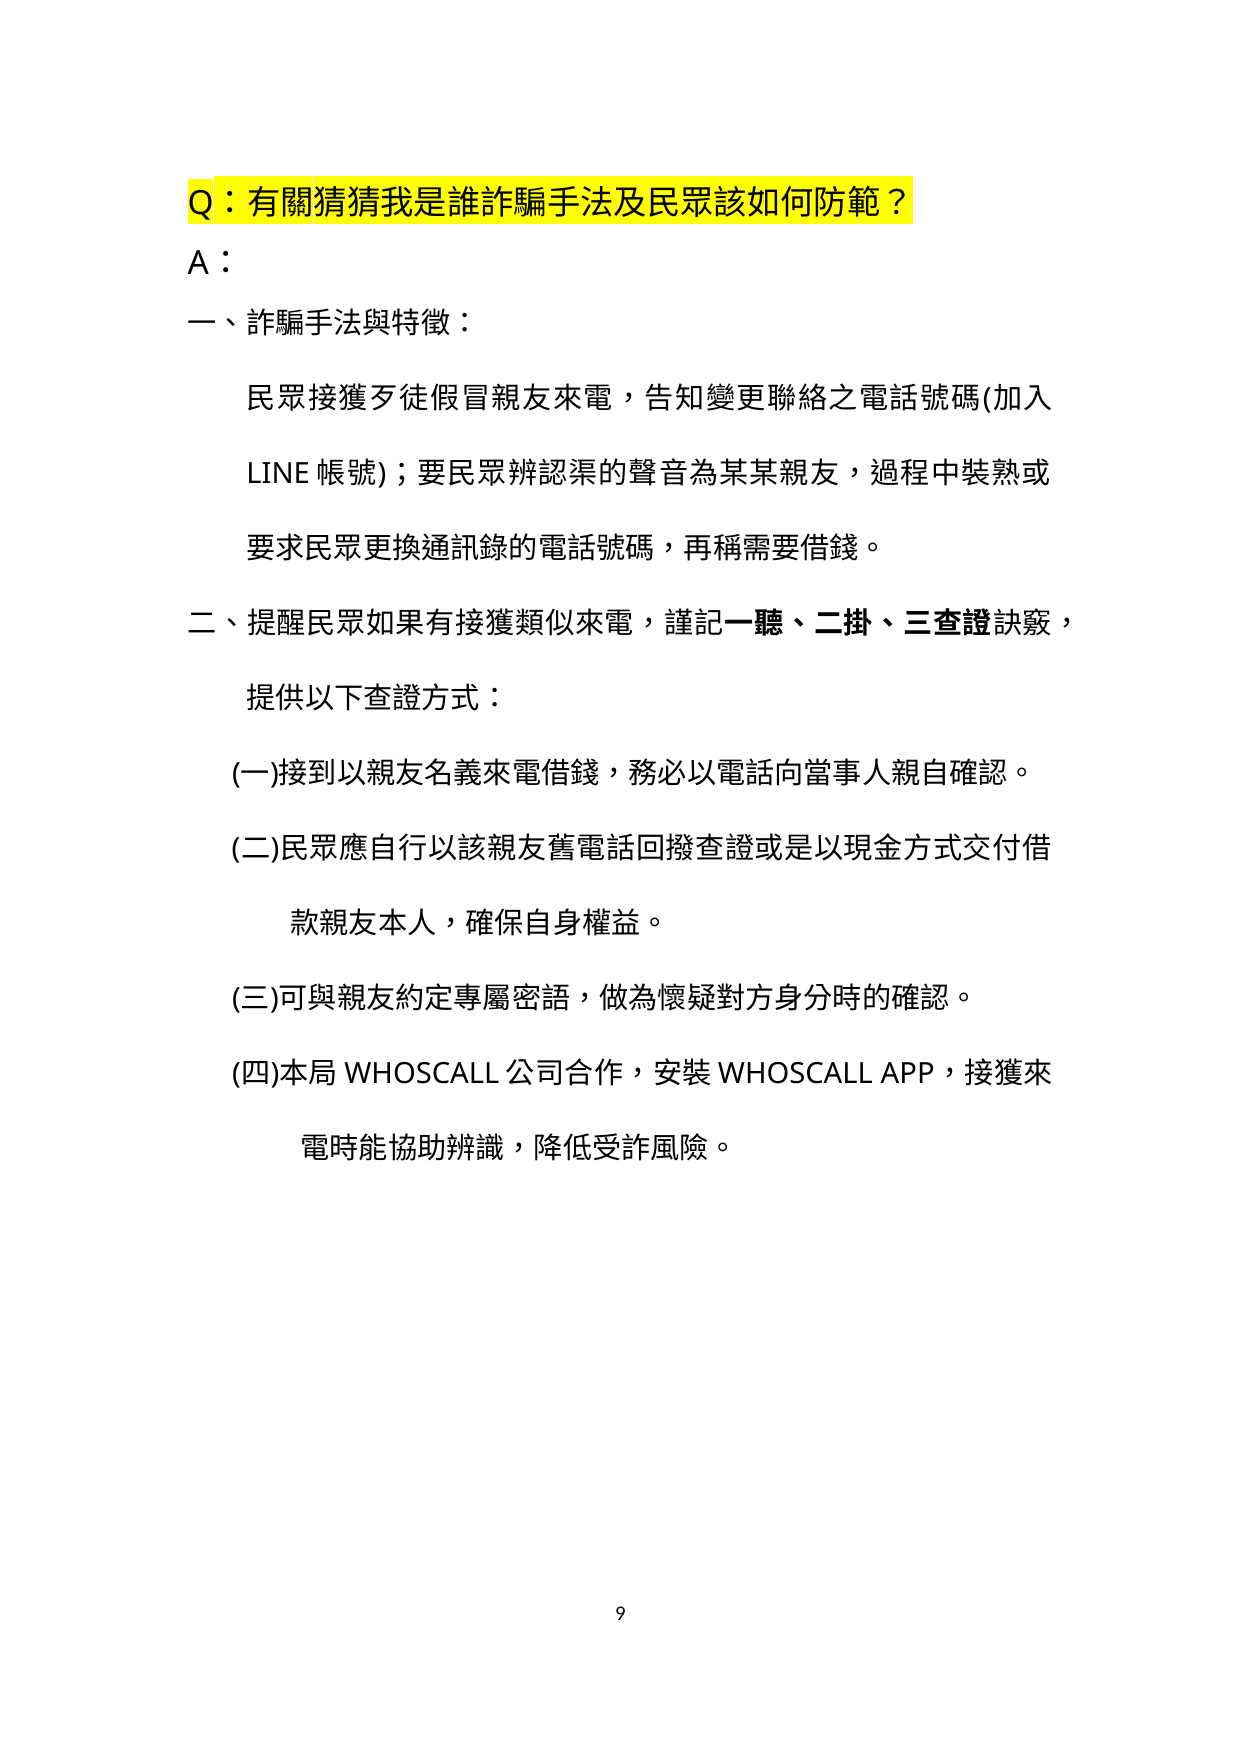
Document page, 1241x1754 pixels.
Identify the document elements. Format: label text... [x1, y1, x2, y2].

text A： [187, 237, 1053, 283]
text (一)接到以親友名義來電借錢，務必以電話向當事人親自確認。 [232, 733, 1053, 808]
text 一、詐騙手法與特徵： [187, 283, 1053, 358]
text 二、提醒民眾如果有接獲類似來電，謹記一聽、二掛、三查證訣竅，提供以下查證方式： [187, 583, 1053, 733]
text (三)可與親友約定專屬密語，做為懷疑對方身分時的確認。 [232, 958, 1053, 1033]
text Q：有關猜猜我是誰詐騙手法及民眾該如何防範？ [187, 162, 1053, 237]
text (二)民眾應自行以該親友舊電話回撥查證或是以現金方式交付借款親友本人，確保自身權益。 [231, 808, 1053, 958]
text 民眾接獲歹徒假冒親友來電，告知變更聯絡之電話號碼(加入LINE帳號)；要民眾辨認渠的聲音為某某親友，過程中裝熟或要求民眾更換通訊錄的電話號碼，再稱需要借錢。 [246, 358, 1053, 583]
text (四)本局WHOSCALL公司合作，安裝WHOSCALL APP，接獲來電時能協助辨識，降低受詐風險。 [232, 1033, 1053, 1183]
